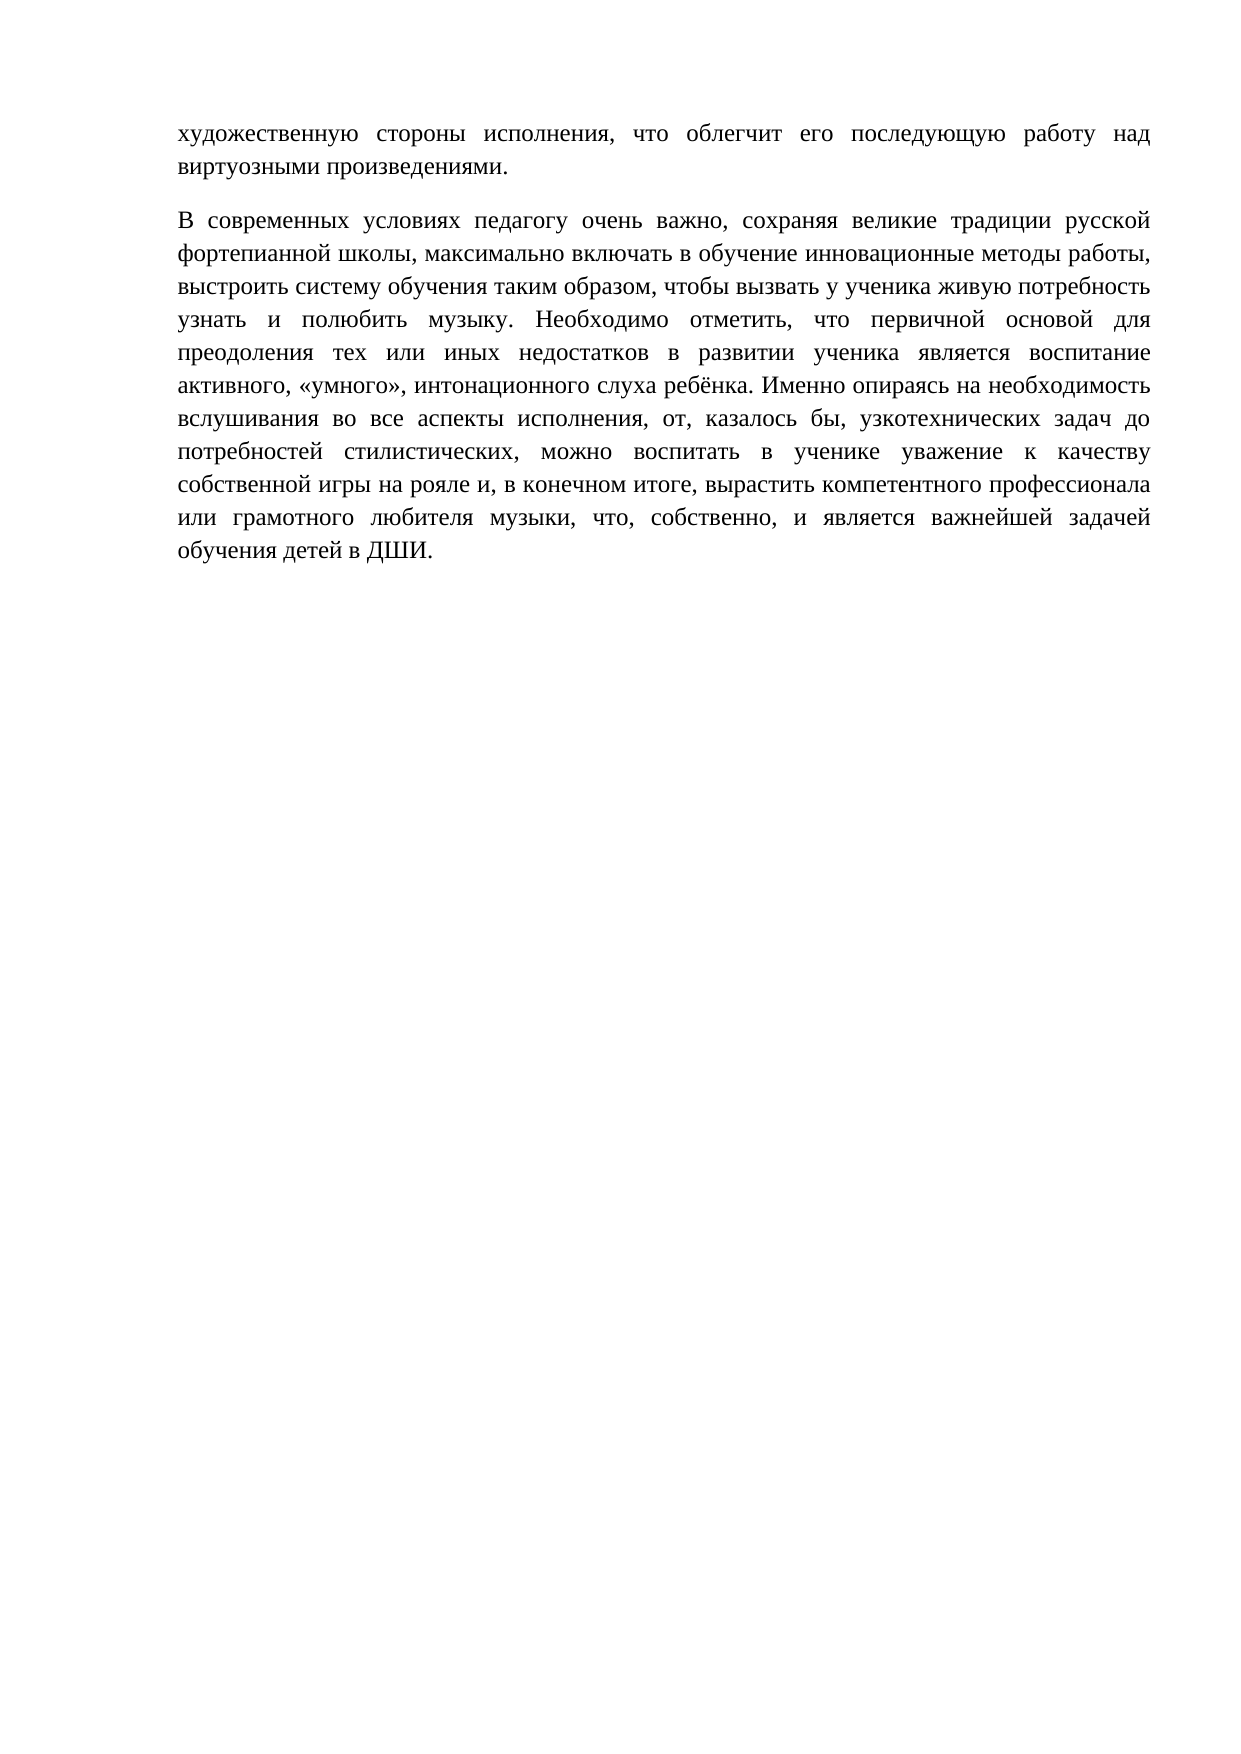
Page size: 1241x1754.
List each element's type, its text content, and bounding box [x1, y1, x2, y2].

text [177, 118, 1152, 180]
text В современных условиях педагогу очень важно, сохраняя великие традиции русской фортепианной школы, максимально включать в обучение инновационные методы работы, выстроить систему обучения таким образом, чтобы вызвать у ученика живую потребность узнать и полюбить музыку. Необходимо отметить, что первичной основой для преодоления тех или иных недостатков в развитии ученика является воспитание активного, «умного», интонационного слуха ребёнка. Именно опираясь на необходимость вслушивания во все аспекты исполнения, от, казалось бы, узкотехнических задач до потребностей стилистических, можно воспитать в ученике уважение к качеству собственной игры на рояле и, в конечном итоге, вырастить компетентного профессионала или грамотного любителя музыки, что, собственно, и является важнейшей задачей обучения детей в ДШИ. [177, 205, 1152, 564]
